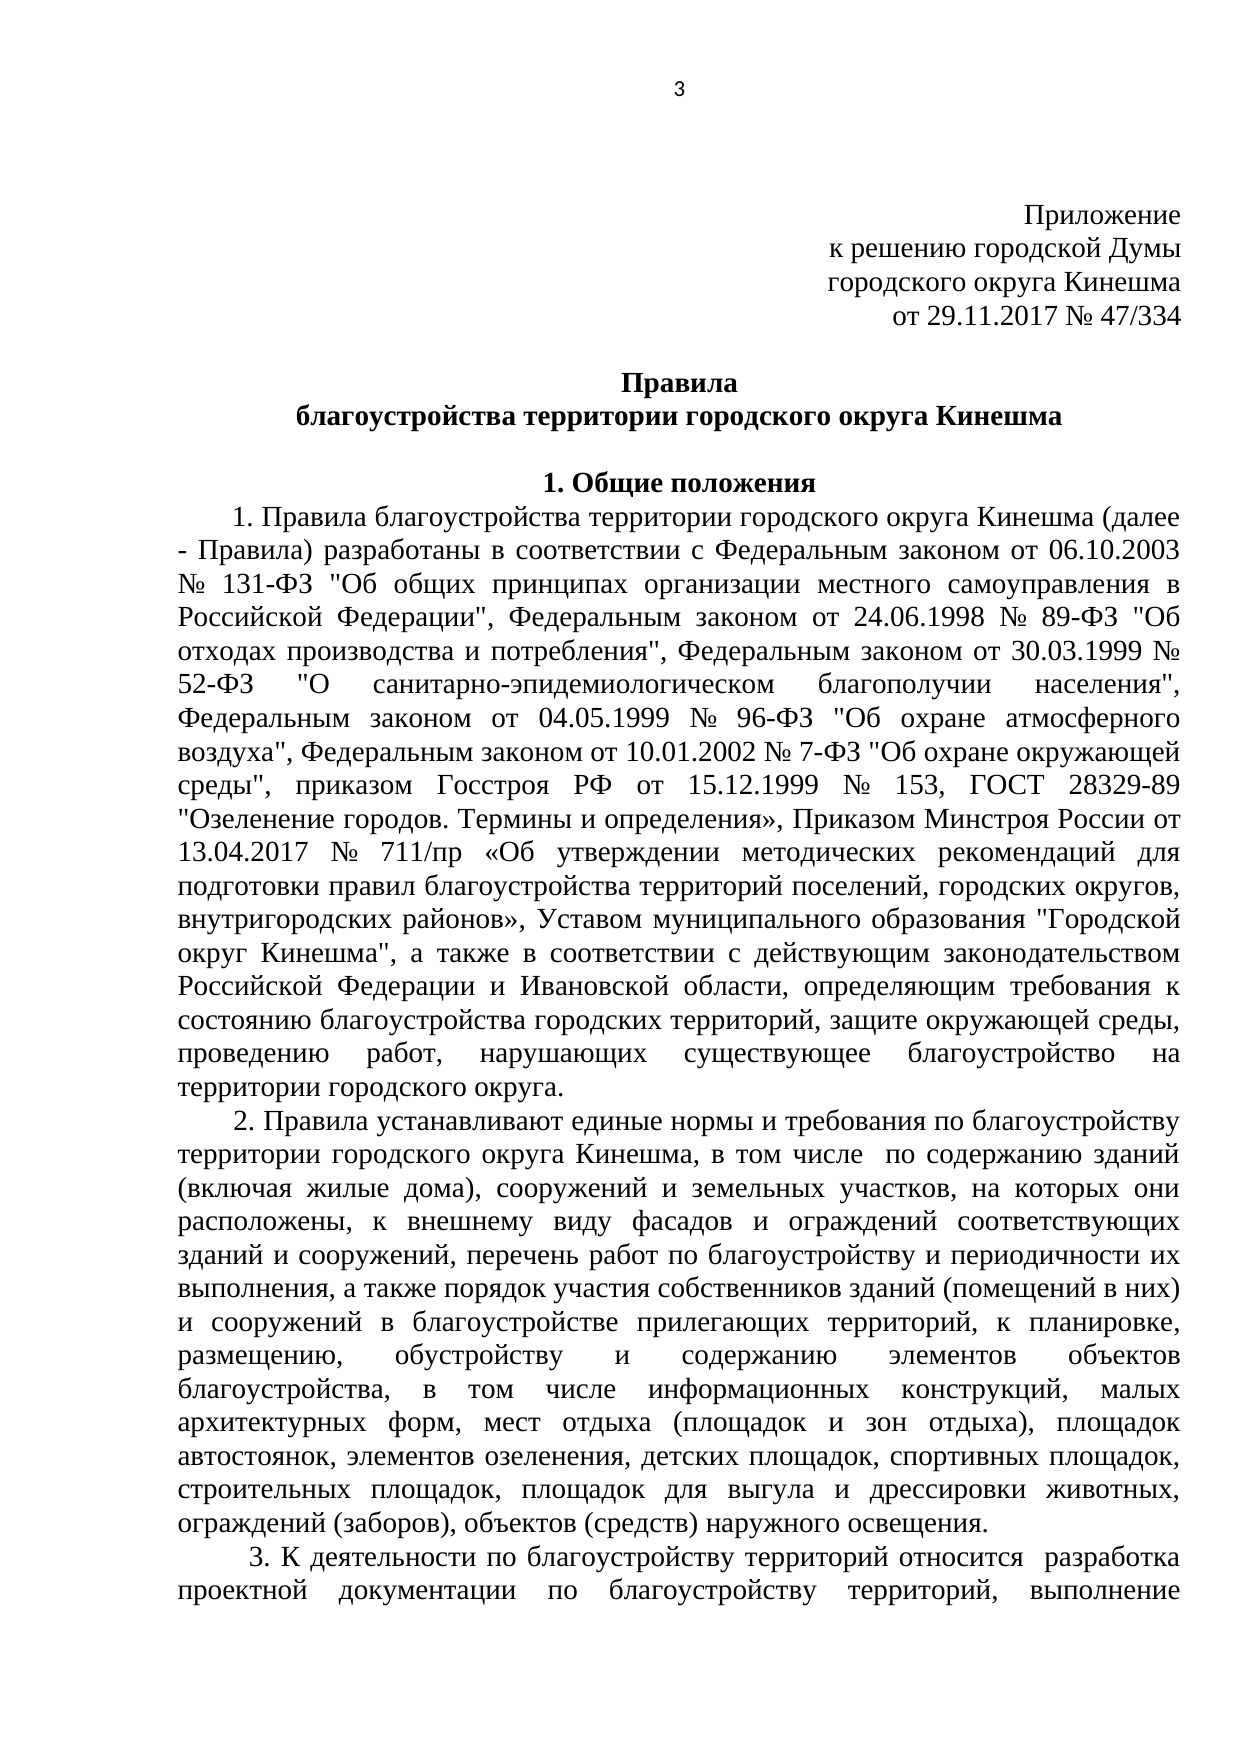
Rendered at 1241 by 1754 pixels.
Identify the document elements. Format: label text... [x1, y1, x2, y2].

text Приложение [177, 197, 1181, 231]
text 1. Общие положения [177, 465, 1181, 499]
subtitle Правила [177, 365, 1181, 398]
text от 29.11.2017 № 47/334 [177, 298, 1181, 331]
subtitle благоустройства территории городского округа Кинешма [177, 398, 1181, 432]
text 1. Правила благоустройства территории городского округа Кинешма (далее - Правила) разработаны в соответствии с Федеральным законом от 06.10.2003 № 131-ФЗ "Об общих принципах организации местного самоуправления в Российской Федерации", Федеральным законом от 24.06.1998 № 89-ФЗ "Об отходах производства и потребления", Федеральным законом от 30.03.1999 № 52-ФЗ "О санитарно-эпидемиологическом благополучии населения", Федеральным законом от 04.05.1999 № 96-ФЗ "Об охране атмосферного воздуха", Федеральным законом от 10.01.2002 № 7-ФЗ "Об охране окружающей среды", приказом Госстроя РФ от 15.12.1999 № 153, ГОСТ 28329-89 "Озеленение городов. Термины и определения», Приказом Минстроя России от 13.04.2017 № 711/пр «Об утверждении методических рекомендаций для подготовки правил благоустройства территорий поселений, городских округов, внутригородских районов», Уставом муниципального образования "Городской округ Кинешма", а также в соответствии с действующим законодательством Российской Федерации и Ивановской области, определяющим требования к состоянию благоустройства городских территорий, защите окружающей среды, проведению работ, нарушающих существующее благоустройство на территории городского округа. [177, 499, 1181, 1103]
text к решению городской Думы [177, 231, 1181, 264]
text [177, 1539, 1181, 1606]
text 2. Правила устанавливают единые нормы и требования по благоустройству территории городского округа Кинешма, в том числе по содержанию зданий (включая жилые дома), сооружений и земельных участков, на которых они расположены, к внешнему виду фасадов и ограждений соответствующих зданий и сооружений, перечень работ по благоустройству и периодичности их выполнения, а также порядок участия собственников зданий (помещений в них) и сооружений в благоустройстве прилегающих территорий, к планировке, размещению, обустройству и содержанию элементов объектов благоустройства, в том числе информационных конструкций, малых архитектурных форм, мест отдыха (площадок и зон отдыха), площадок автостоянок, элементов озеленения, детских площадок, спортивных площадок, строительных площадок, площадок для выгула и дрессировки животных, ограждений (заборов), объектов (средств) наружного освещения. [177, 1103, 1181, 1539]
text городского округа Кинешма [177, 264, 1181, 298]
